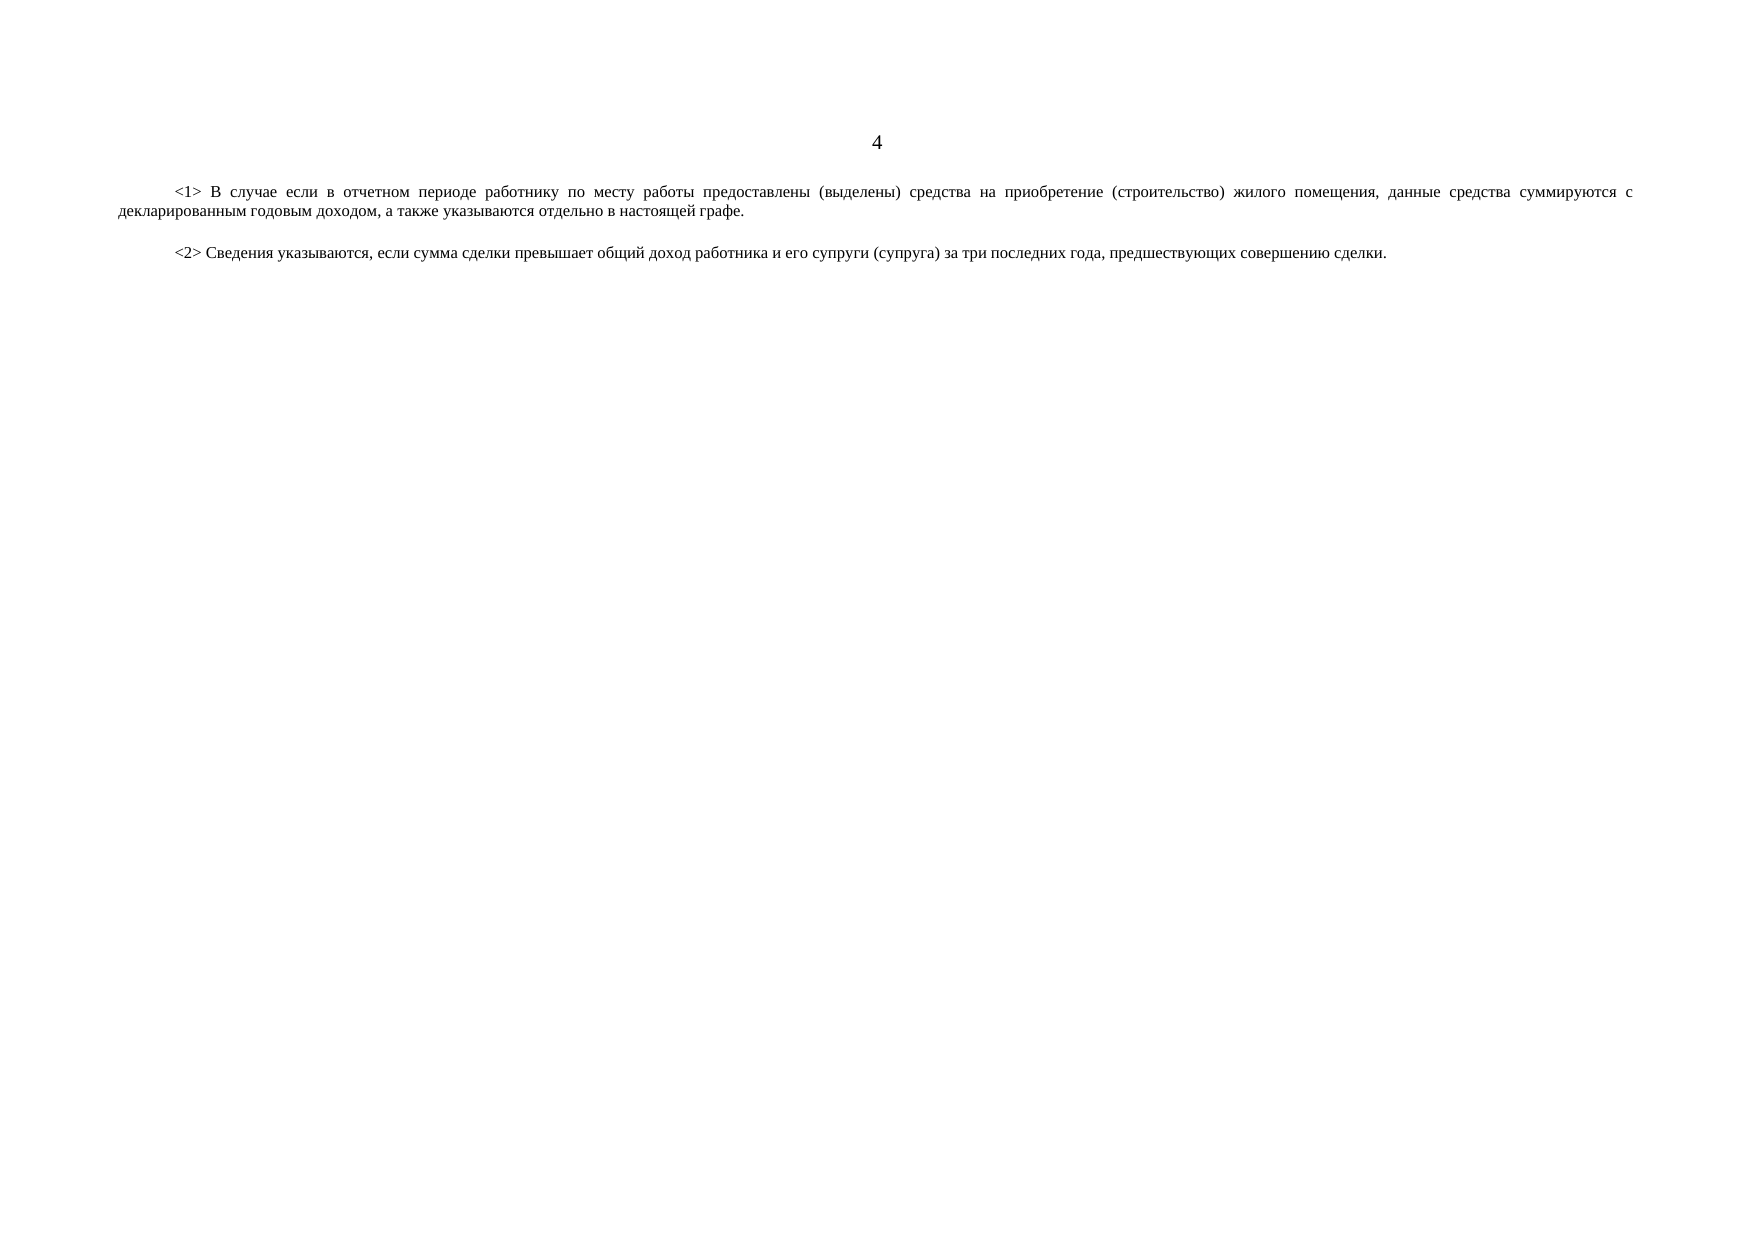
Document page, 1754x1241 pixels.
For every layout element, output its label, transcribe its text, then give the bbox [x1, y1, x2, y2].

text <1> В случае если в отчетном периоде работнику по месту работы предоставлены (выделены) средства на приобретение (строительство) жилого помещения, данные средства суммируются с декларированным годовым доходом, а также указываются отдельно в настоящей графе. [118, 182, 1636, 220]
text <2> Сведения указываются, если сумма сделки превышает общий доход работника и его супруги (супруга) за три последних года, предшествующих совершению сделки. [118, 243, 1636, 262]
